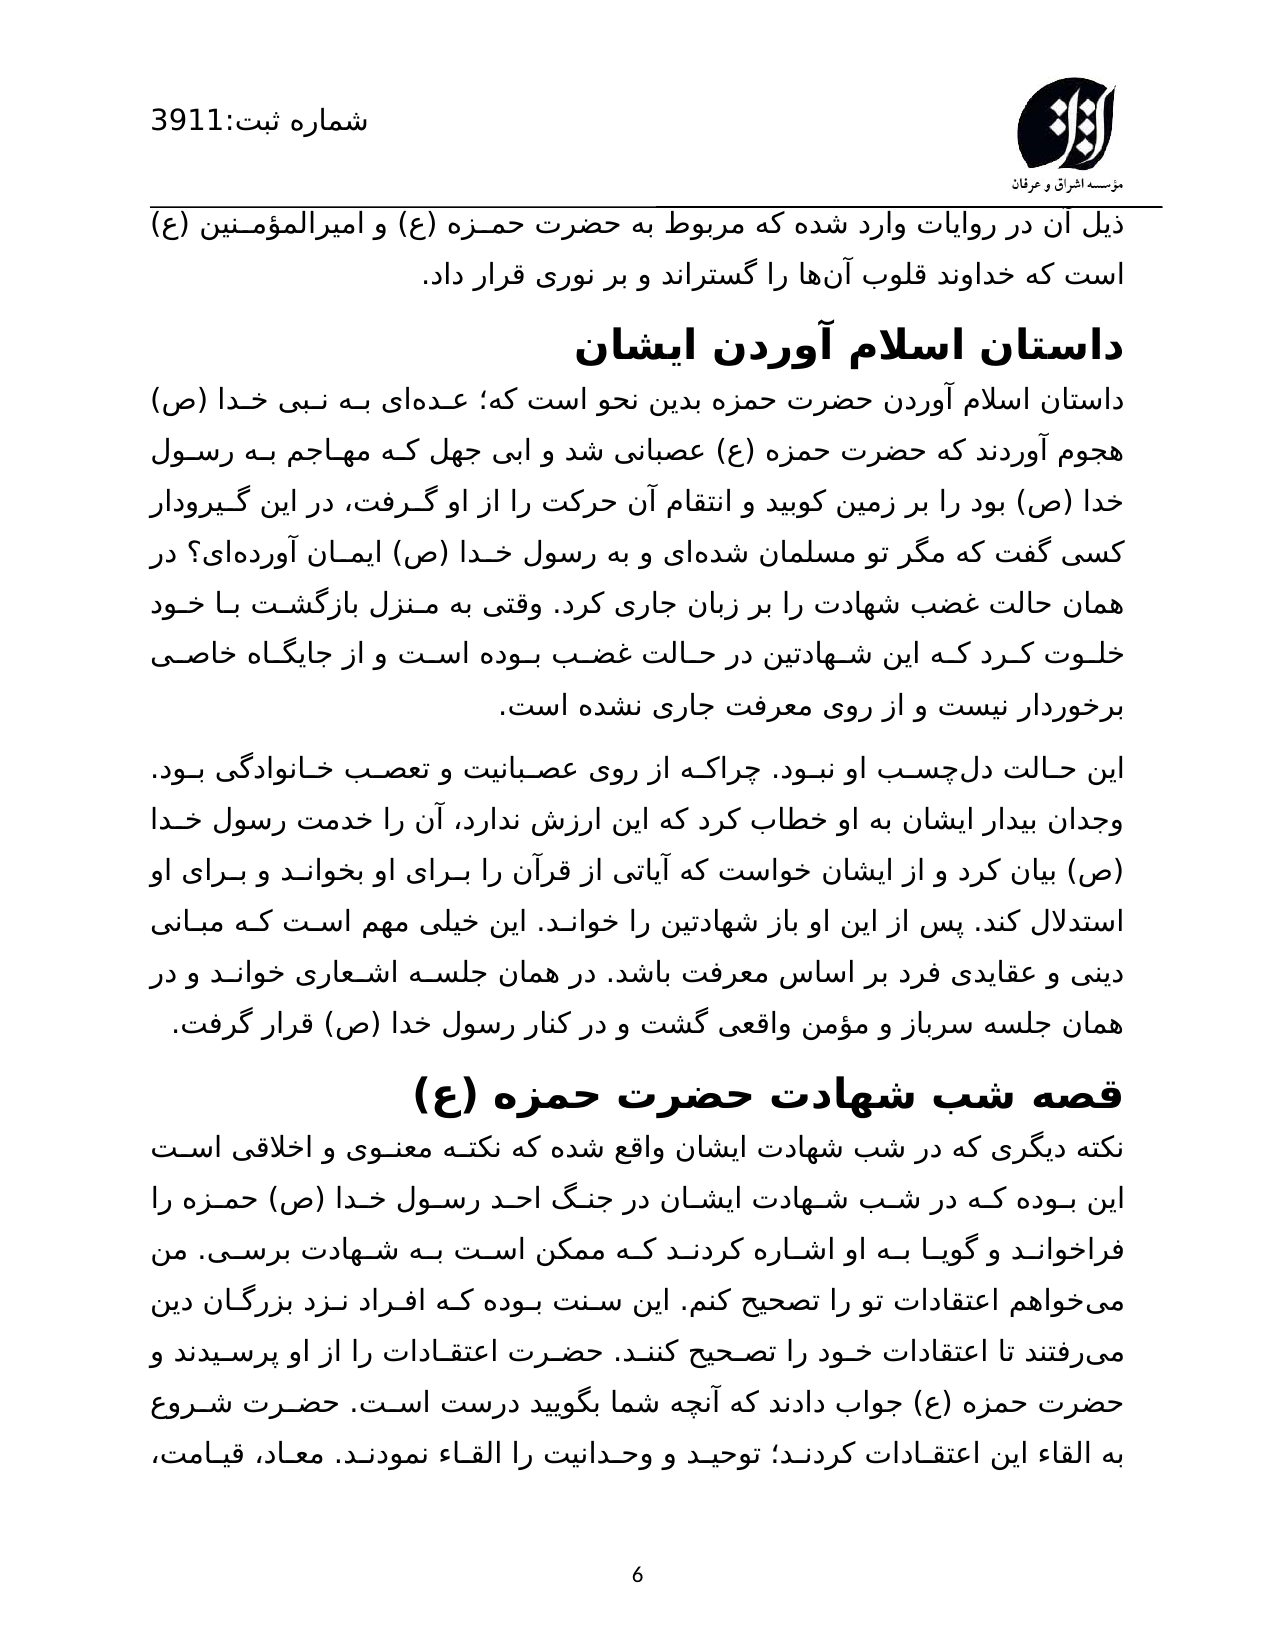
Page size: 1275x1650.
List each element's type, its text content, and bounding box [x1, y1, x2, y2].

text این حالت دل‌چسب او نبود. چراکه از روی عصبانیت و تعصب خانوادگی بود. وجدان بیدار ایشان به او خطاب کرد که این ارزش ندارد، آن را خدمت رسول خدا (ص) بیان کرد و از ایشان خواست که آیاتی از قرآن را برای او بخواند و برای او استدلال کند. پس از این او باز شهادتین را خواند. این خیلی مهم است که مبانی دینی و عقایدی فرد بر اساس معرفت باشد. در همان جلسه اشعاری خواند و در همان جلسه سرباز و مؤمن واقعی گشت و در کنار رسول خدا (ص) قرار گرفت. [150, 751, 1125, 1040]
picture [1008, 76, 1124, 194]
subtitle داستان اسلام آوردن ایشان [150, 321, 1125, 370]
text داستان اسلام آوردن حضرت حمزه بدین نحو است که؛ عده‌ای به نبی خدا (ص) هجوم آوردند که حضرت حمزه (ع) عصبانی شد و ابی جهل که مهاجم به رسول خدا (ص) بود را بر زمین کوبید و انتقام آن حرکت را از او گرفت، در این گیرودار کسی گفت که مگر تو مسلمان شده‌ای و به رسول خدا (ص) ایمان آورده‌ای؟ در همان حالت غضب شهادت را بر زبان جاری کرد. وقتی به منزل بازگشت با خود خلوت کرد که این شهادتین در حالت غضب بوده است و از جایگاه خاصی برخوردار نیست و از روی معرفت جاری نشده است. [150, 382, 1125, 722]
subtitle قصه شب شهادت حضرت حمزه (ع) [150, 1069, 1125, 1118]
text ذیل آن در روایات وارد شده که مربوط به حضرت حمزه (ع) و امیرالمؤمنین (ع) است که خداوند قلوب آن‌ها را گستراند و بر نوری قرار داد. [150, 207, 1125, 292]
